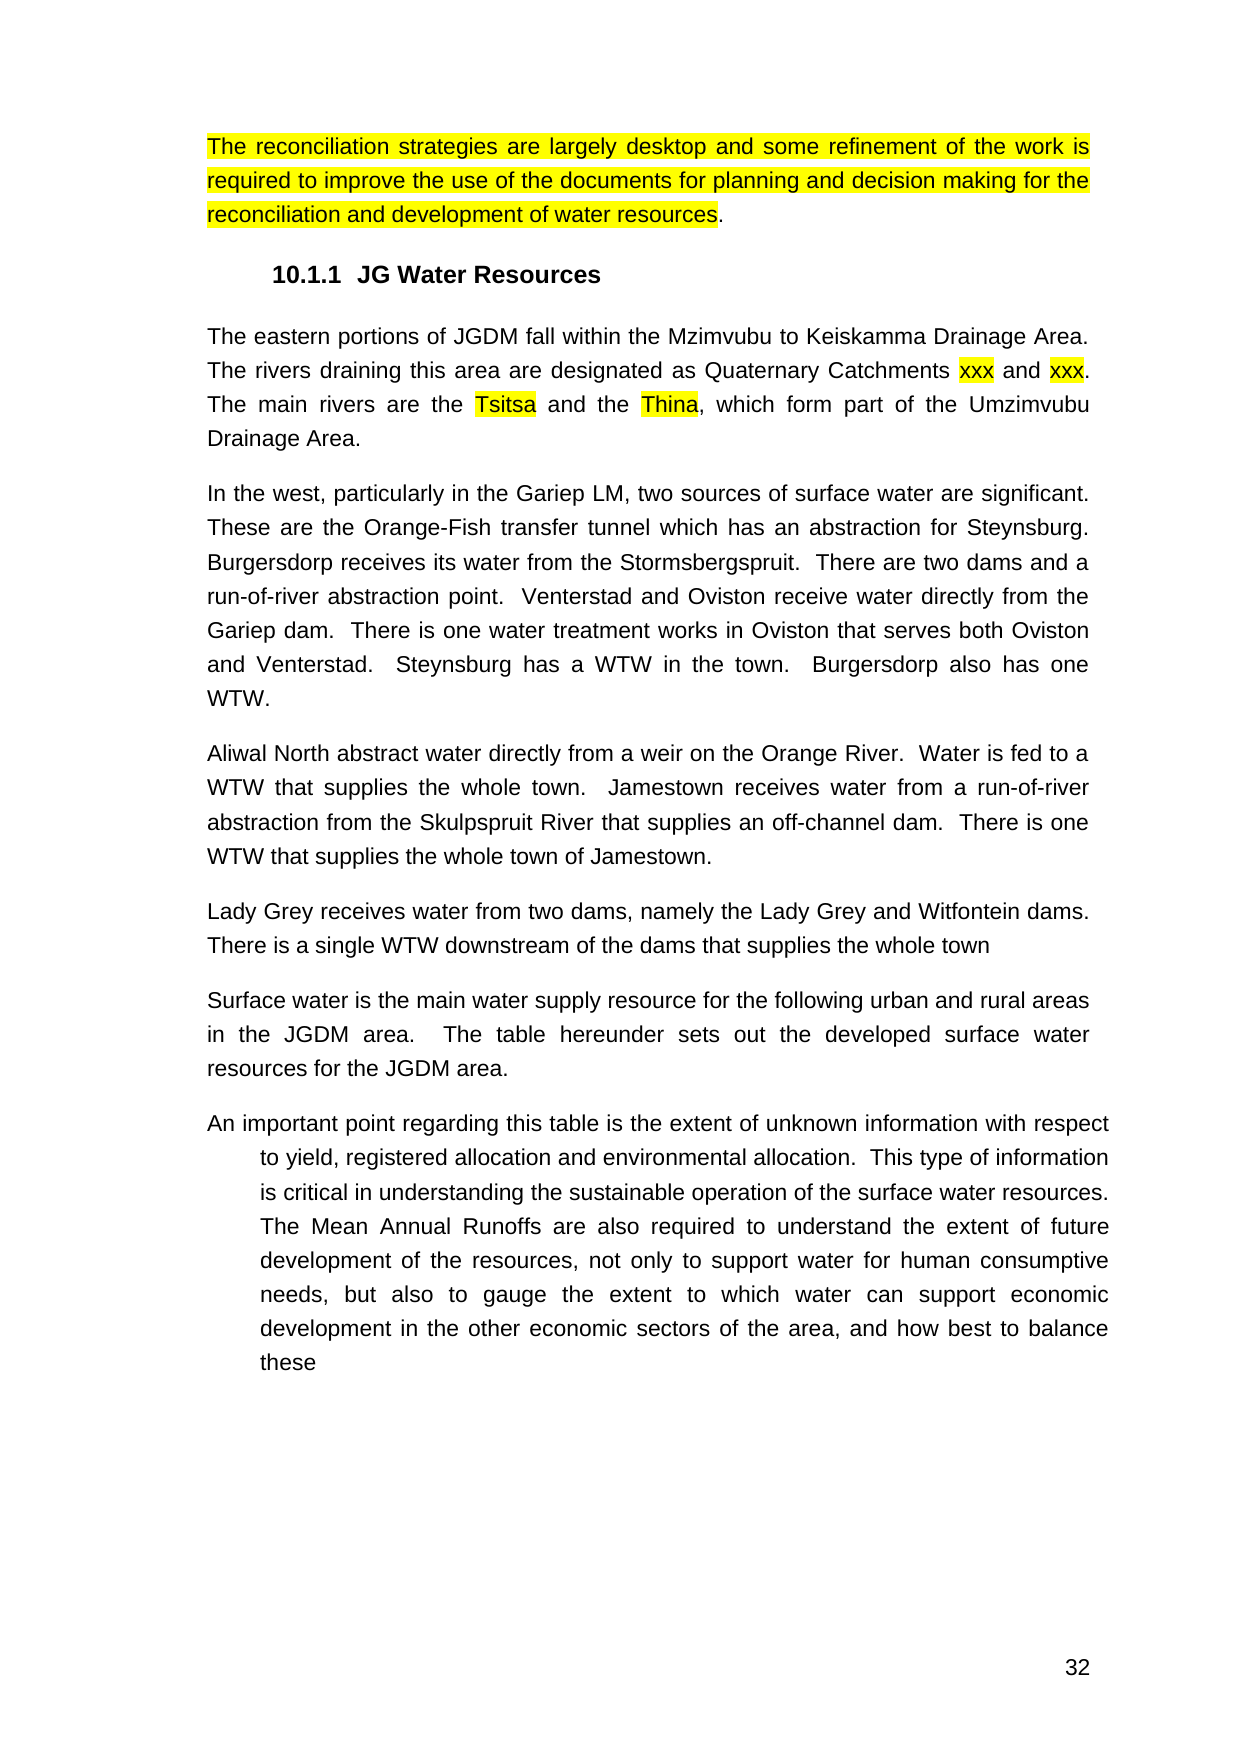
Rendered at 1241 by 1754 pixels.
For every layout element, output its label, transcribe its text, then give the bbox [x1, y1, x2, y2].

text In the west, particularly in the Gariep LM, two sources of surface water are significant. These are the Orange-Fish transfer tunnel which has an abstraction for Steynsburg. Burgersdorp receives its water from the Stormsbergspruit. There are two dams and a run-of-river abstraction point. Venterstad and Oviston receive water directly from the Gariep dam. There is one water treatment works in Oviston that serves both Oviston and Venterstad. Steynsburg has a WTW in the town. Burgersdorp also has one WTW. [207, 480, 1090, 712]
subtitle JG Water Resources [272, 260, 1090, 289]
text The reconciliation strategies are largely desktop and some refinement of the work is required to improve the use of the documents for planning and decision making for the reconciliation and development of water resources. [207, 193, 1090, 228]
text Lady Grey receives water from two dams, namely the Lady Grey and Witfontein dams. There is a single WTW downstream of the dams that supplies the whole town [207, 898, 1090, 958]
text Aliwal North abstract water directly from a weir on the Orange River. Water is fed to a WTW that supplies the whole town. Jamestown receives water from a run-of-river abstraction from the Skulpspruit River that supplies an off-channel dam. There is one WTW that supplies the whole town of Jamestown. [207, 740, 1090, 869]
text Surface water is the main water supply resource for the following urban and rural areas in the JGDM area. The table hereunder sets out the developed surface water resources for the JGDM area. [207, 987, 1090, 1082]
text An important point regarding this table is the extent of unknown information with respect to yield, registered allocation and environmental allocation. This type of information is critical in understanding the sustainable operation of the surface water resources. The Mean Annual Runoffs are also required to understand the extent of future development of the resources, not only to support water for human consumptive needs, but also to gauge the extent to which water can support economic development in the other economic sectors of the area, and how best to balance these [207, 1110, 1110, 1376]
text The eastern portions of JGDM fall within the Mzimvubu to Keiskamma Drainage Area. The rivers draining this area are designated as Quaternary Catchments xxx and xxx. The main rivers are the Tsitsa and the Thina, which form part of the Umzimvubu Drainage Area. [207, 323, 1090, 452]
